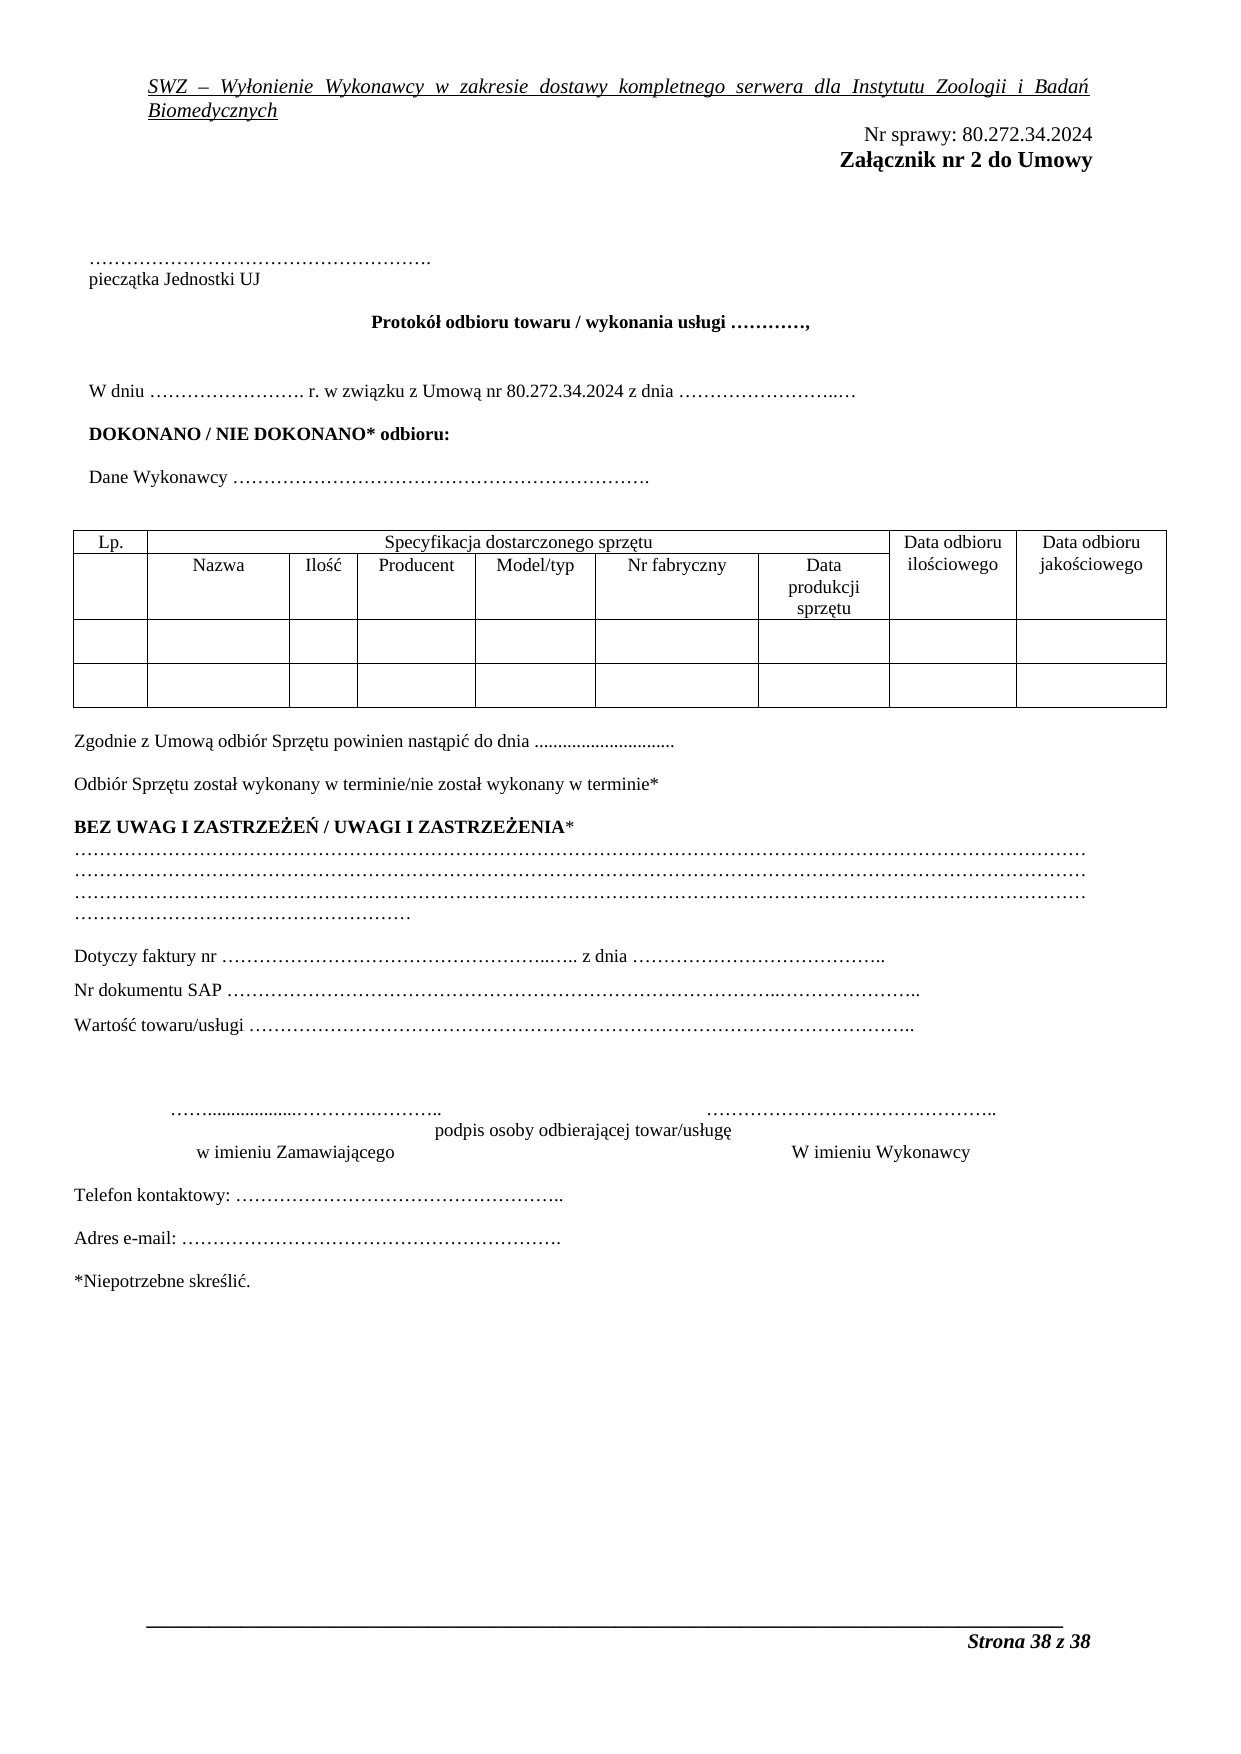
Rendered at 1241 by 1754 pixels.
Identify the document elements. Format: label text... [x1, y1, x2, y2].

table_cell [1017, 664, 1166, 707]
text w imieniu Zamawiającego W imieniu Wykonawcy [74, 1141, 1092, 1162]
table_cell [290, 620, 357, 663]
text W dniu ……………………. r. w związku z Umową nr 80.272.34.2024 z dnia ……………………..… [89, 379, 1092, 401]
table_header Data odbioru jakościowego [1017, 531, 1166, 619]
text ……...................………….……….. ……………………………………….. [74, 1098, 1092, 1119]
table_cell [596, 664, 758, 707]
table_header Specyfikacja dostarczonego sprzętu [148, 531, 889, 553]
table_cell [890, 620, 1016, 663]
text ………………………………………………. [89, 247, 1092, 268]
table_cell [148, 620, 289, 663]
table_cell [890, 664, 1016, 707]
table_cell Model/typ [476, 554, 595, 619]
table_cell [476, 664, 595, 707]
table_cell [476, 620, 595, 663]
text ……………………………………………………………………………………………………………………………………………………………………………………………………………………………………………………………………………………………………………………………………………………………………………………………………………………………………………………………………………………………… [74, 837, 1092, 924]
table_cell Ilość [290, 554, 357, 619]
table_cell Data produkcji sprzętu [759, 554, 889, 619]
text Adres e-mail: ……………………………………………………. [74, 1227, 1092, 1249]
text BEZ UWAG I ZASTRZEŻEŃ / UWAGI I ZASTRZEŻENIA* [74, 816, 1092, 837]
text *Niepotrzebne skreślić. [74, 1270, 1092, 1292]
text podpis osoby odbierającej towar/usługę [74, 1119, 1092, 1141]
table_cell [290, 664, 357, 707]
text Załącznik nr 2 do Umowy [148, 146, 1092, 172]
table_cell [74, 554, 147, 619]
text Odbiór Sprzętu został wykonany w terminie/nie został wykonany w terminie* [74, 773, 1092, 794]
table_cell [759, 664, 889, 707]
table_cell Producent [358, 554, 475, 619]
table_cell [148, 664, 289, 707]
text DOKONANO / NIE DOKONANO* odbioru: [89, 423, 1092, 444]
table_header Lp. [74, 531, 147, 553]
text Dane Wykonawcy …………………………………………………………. [89, 466, 1092, 487]
table_cell [358, 664, 475, 707]
table_cell [759, 620, 889, 663]
text pieczątka Jednostki UJ [89, 268, 1092, 290]
text Wartość towaru/usługi …………………………………………………………………………………………….. [74, 1013, 1092, 1035]
text Protokół odbioru towaru / wykonania usługi …………, [89, 311, 1092, 333]
table_header Data odbioru ilościowego [890, 531, 1016, 619]
text Dotyczy faktury nr ……………………………………………..….. z dnia ………………………………….. [74, 945, 1092, 967]
text Telefon kontaktowy: …………………………………………….. [74, 1184, 1092, 1206]
table_cell [74, 620, 147, 663]
table_cell [358, 620, 475, 663]
text Nr dokumentu SAP ……………………………………………………………………………..………………….. [74, 979, 1092, 1001]
table_cell [596, 620, 758, 663]
table_cell Nr fabryczny [596, 554, 758, 619]
text Zgodnie z Umową odbiór Sprzętu powinien nastąpić do dnia .............................. [74, 730, 1092, 751]
table_cell Nazwa [148, 554, 289, 619]
table_cell [1017, 620, 1166, 663]
table_cell [74, 664, 147, 707]
